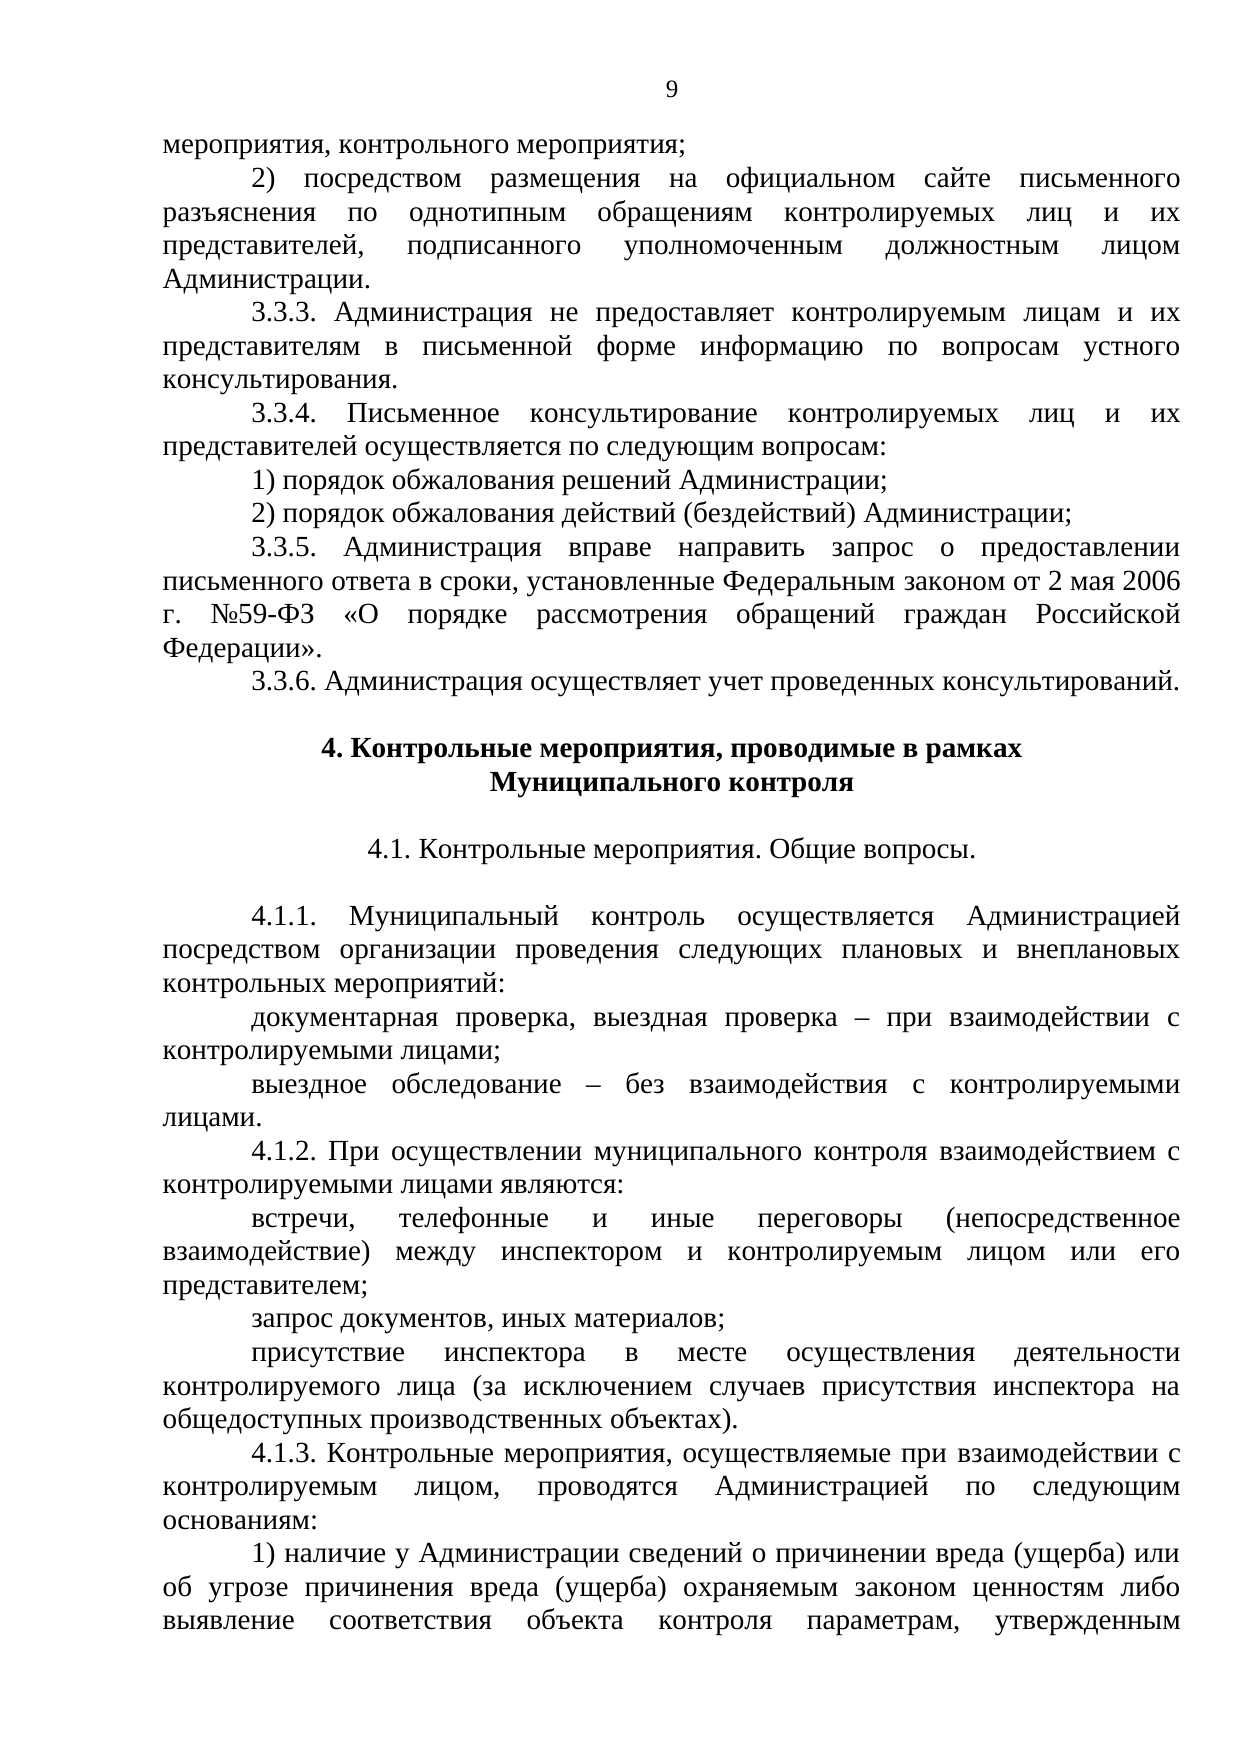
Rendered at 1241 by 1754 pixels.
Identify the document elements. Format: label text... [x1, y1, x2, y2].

text 3.3.6. Администрация осуществляет учет проведенных консультирований. [162, 663, 1181, 697]
list Муниципального контроля [162, 764, 1181, 797]
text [162, 127, 1181, 160]
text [162, 1535, 1181, 1636]
list 4.1.2. При осуществлении муниципального контроля взаимодействием с контролируемыми лицами являются: [162, 1133, 1181, 1200]
text выездное обследование – без взаимодействия с контролируемыми лицами. [162, 1066, 1181, 1133]
list встречи, телефонные и иные переговоры (непосредственное взаимодействие) между инспектором и контролируемым лицом или его представителем; [162, 1200, 1181, 1301]
text 4.1.3. Контрольные мероприятия, осуществляемые при взаимодействии с контролируемым лицом, проводятся Администрацией по следующим основаниям: [162, 1435, 1181, 1535]
text 2) порядок обжалования действий (бездействий) Администрации; [162, 496, 1181, 529]
list присутствие инспектора в месте осуществления деятельности контролируемого лица (за исключением случаев присутствия инспектора на общедоступных производственных объектах). [162, 1334, 1181, 1435]
text 3.3.5. Администрация вправе направить запрос о предоставлении письменного ответа в сроки, установленные Федеральным законом от 2 мая 2006 г. №59-ФЗ «О порядке рассмотрения обращений граждан Российской Федерации». [162, 529, 1181, 663]
text 1) порядок обжалования решений Администрации; [162, 462, 1181, 496]
text 2) посредством размещения на официальном сайте письменного разъяснения по однотипным обращениям контролируемых лиц и их представителей, подписанного уполномоченным должностным лицом Администрации. [162, 160, 1181, 294]
text 3.3.4. Письменное консультирование контролируемых лиц и их представителей осуществляется по следующим вопросам: [162, 395, 1181, 462]
list запрос документов, иных материалов; [162, 1301, 1181, 1334]
list 4. Контрольные мероприятия, проводимые в рамках [162, 730, 1181, 764]
text 3.3.3. Администрация не предоставляет контролируемым лицам и их представителям в письменной форме информацию по вопросам устного консультирования. [162, 294, 1181, 395]
list 4.1.1. Муниципальный контроль осуществляется Администрацией посредством организации проведения следующих плановых и внеплановых контрольных мероприятий: [162, 898, 1181, 999]
text 4.1. Контрольные мероприятия. Общие вопросы. [162, 831, 1181, 864]
text документарная проверка, выездная проверка – при взаимодействии с контролируемыми лицами; [162, 999, 1181, 1066]
